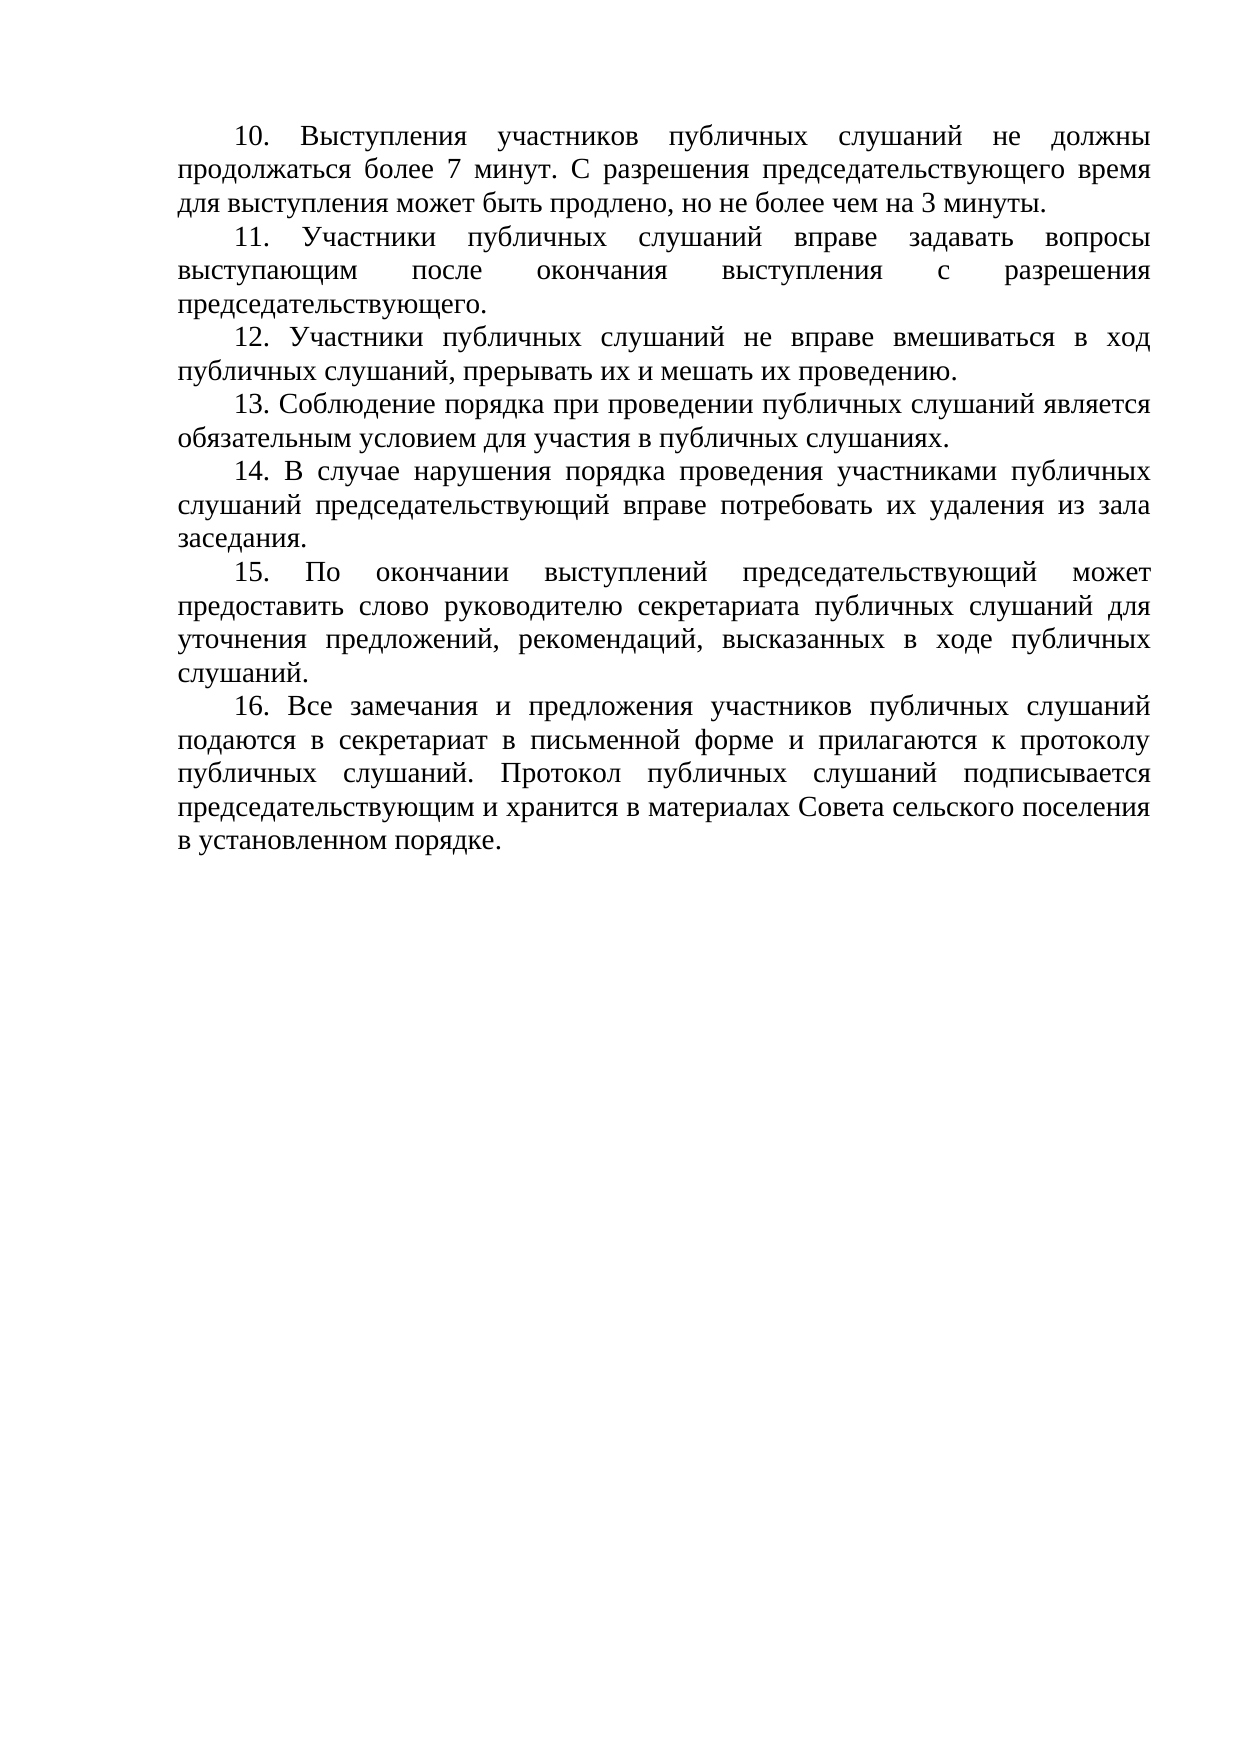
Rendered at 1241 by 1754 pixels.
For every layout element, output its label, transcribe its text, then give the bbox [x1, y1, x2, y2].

text 15. По окончании выступлений председательствующий может предоставить слово руководителю секретариата публичных слушаний для уточнения предложений, рекомендаций, высказанных в ходе публичных слушаний. [177, 554, 1152, 688]
text 16. Все замечания и предложения участников публичных слушаний подаются в секретариат в письменной форме и прилагаются к протоколу публичных слушаний. Протокол публичных слушаний подписывается председательствующим и хранится в материалах Совета сельского поселения в установленном порядке. [177, 688, 1152, 856]
text 12. Участники публичных слушаний не вправе вмешиваться в ход публичных слушаний, прерывать их и мешать их проведению. [177, 319, 1152, 386]
text 14. В случае нарушения порядка проведения участниками публичных слушаний председательствующий вправе потребовать их удаления из зала заседания. [177, 453, 1152, 554]
text 13. Соблюдение порядка при проведении публичных слушаний является обязательным условием для участия в публичных слушаниях. [177, 386, 1152, 453]
text 10. Выступления участников публичных слушаний не должны продолжаться более 7 минут. С разрешения председательствующего время для выступления может быть продлено, но не более чем на 3 минуты. [177, 118, 1152, 219]
text 11. Участники публичных слушаний вправе задавать вопросы выступающим после окончания выступления с разрешения председательствующего. [177, 219, 1152, 319]
